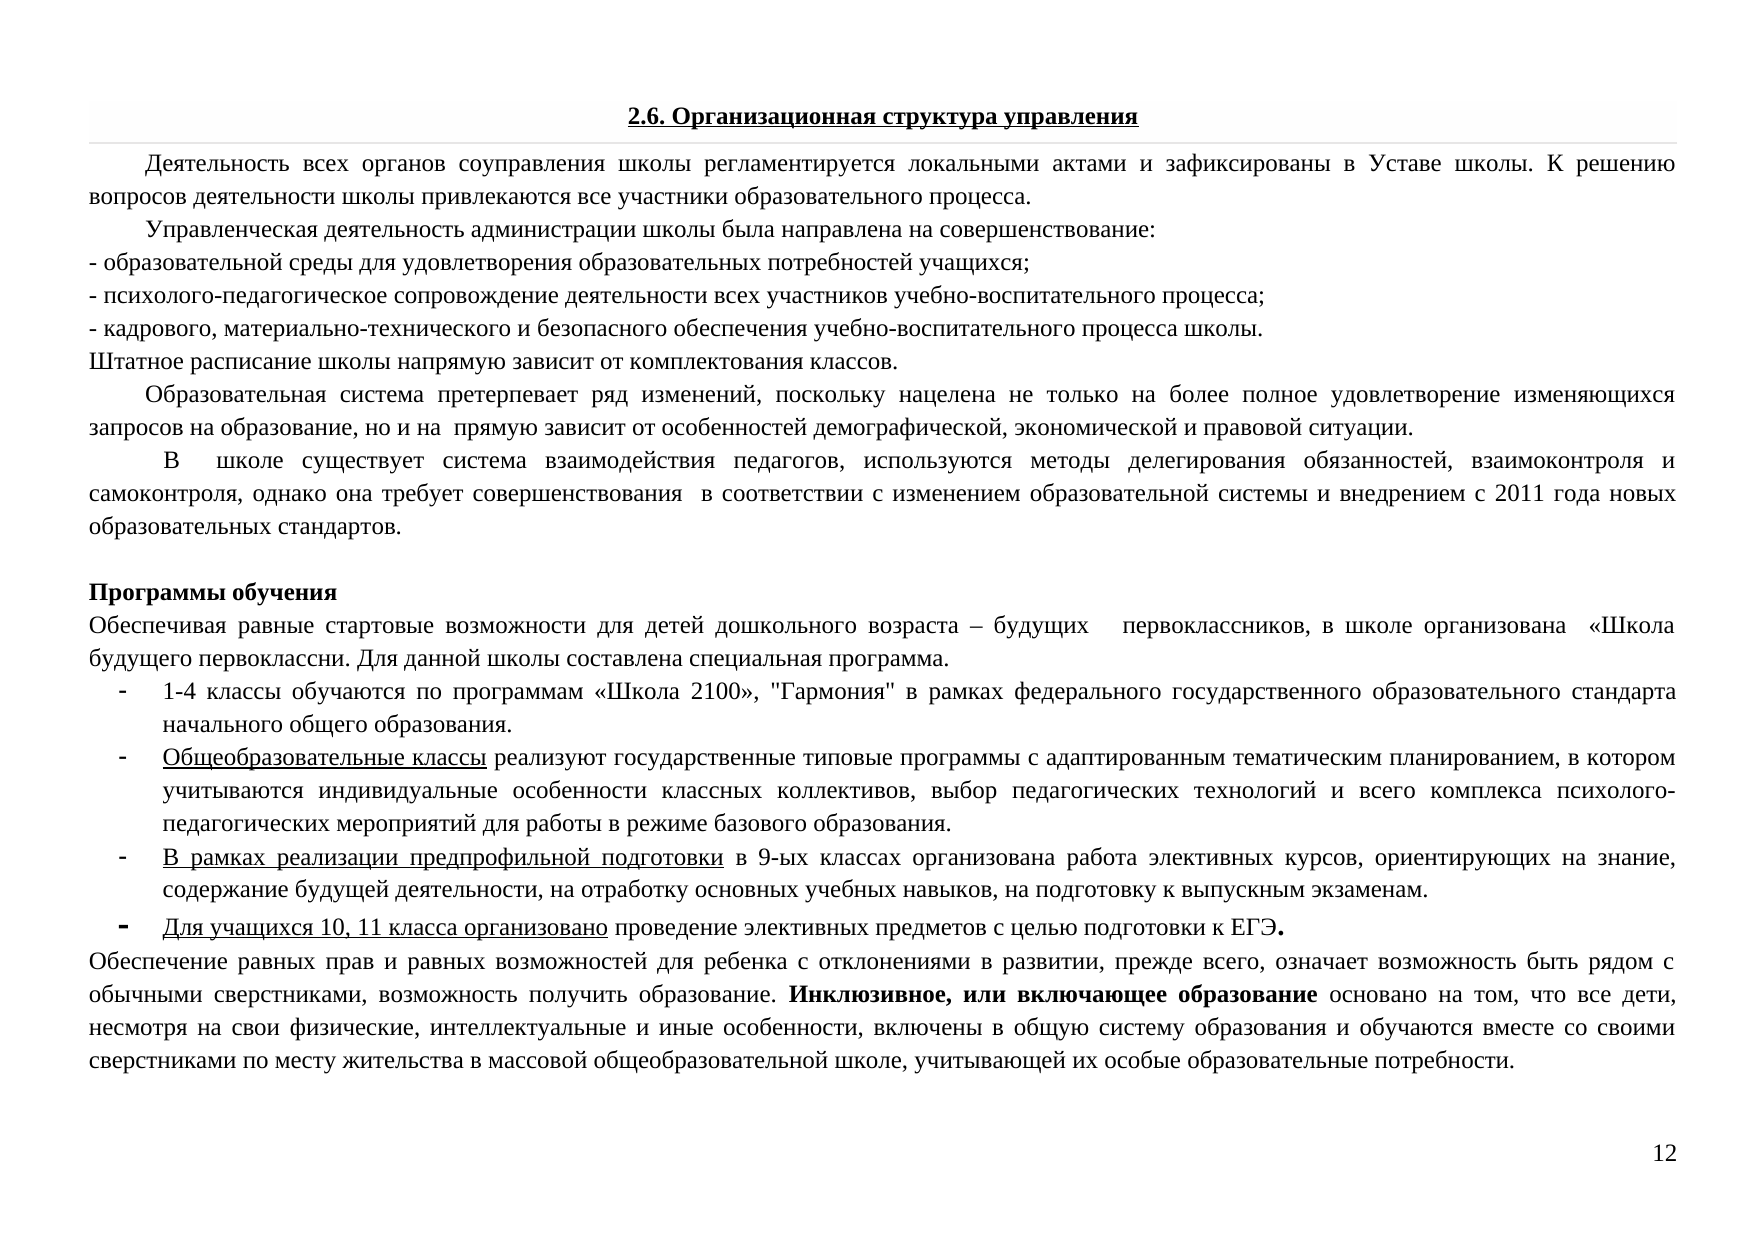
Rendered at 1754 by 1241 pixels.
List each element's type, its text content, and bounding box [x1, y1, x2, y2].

list Общеобразовательные классы реализуют государственные типовые программы с адаптированным тематическим планированием, в котором учитываются индивидуальные особенности классных коллективов, выбор педагогических технологий и всего комплекса психолого-педагогических мероприятий для работы в режиме базового образования. [118, 742, 1677, 837]
text В школе существует система взаимодействия педагогов, используются методы делегирования обязанностей, взаимоконтроля и самоконтроля, однако она требует совершенствования в соответствии с изменением образовательной системы и внедрением с 2011 года новых образовательных стандартов. [89, 445, 1677, 540]
text Программы обучения [89, 577, 1677, 606]
text - кадрового, материально-технического и безопасного обеспечения учебно-воспитательного процесса школы. [89, 313, 1677, 342]
text Деятельность всех органов соуправления школы регламентируется локальными актами и зафиксированы в Уставе школы. К решению вопросов деятельности школы привлекаются все участники образовательного процесса. [89, 148, 1677, 210]
list 1-4 классы обучаются по программам «Школа 2100», "Гармония" в рамках федерального государственного образовательного стандарта начального общего образования. [118, 676, 1677, 738]
list В рамках реализации предпрофильной подготовки в 9-ых классах организована работа элективных курсов, ориентирующих на знание, содержание будущей деятельности, на отработку основных учебных навыков, на подготовку к выпускным экзаменам. [118, 842, 1677, 903]
text Штатное расписание школы напрямую зависит от комплектования классов. [89, 346, 1677, 375]
text Образовательная система претерпевает ряд изменений, поскольку нацелена не только на более полное удовлетворение изменяющихся запросов на образование, но и на прямую зависит от особенностей демографической, экономической и правовой ситуации. [89, 379, 1677, 441]
text - образовательной среды для удовлетворения образовательных потребностей учащихся; [89, 247, 1677, 276]
text Обеспечение равных прав и равных возможностей для ребенка с отклонениями в развитии, прежде всего, означает возможность быть рядом с обычными сверстниками, возможность получить образование. Инклюзивное, или включающее образование основано на том, что все дети, несмотря на свои физические, интеллектуальные и иные особенности, включены в общую систему образования и обучаются вместе со своими сверстниками по месту жительства в массовой общеобразовательной школе, учитывающей их особые образовательные потребности. [89, 946, 1677, 1074]
text Управленческая деятельность администрации школы была направлена на совершенствование: [89, 214, 1677, 243]
text - психолого-педагогическое сопровождение деятельности всех участников учебно-воспитательного процесса; [89, 280, 1677, 309]
list Для учащихся 10, 11 класса организовано проведение элективных предметов с целью подготовки к ЕГЭ. [118, 908, 1677, 941]
text Обеспечивая равные стартовые возможности для детей дошкольного возраста – будущих первоклассников, в школе организована «Школа будущего первоклассни. Для данной школы составлена специальная программа. [89, 610, 1677, 672]
text 2.6. Организационная структура управления [89, 101, 1677, 142]
